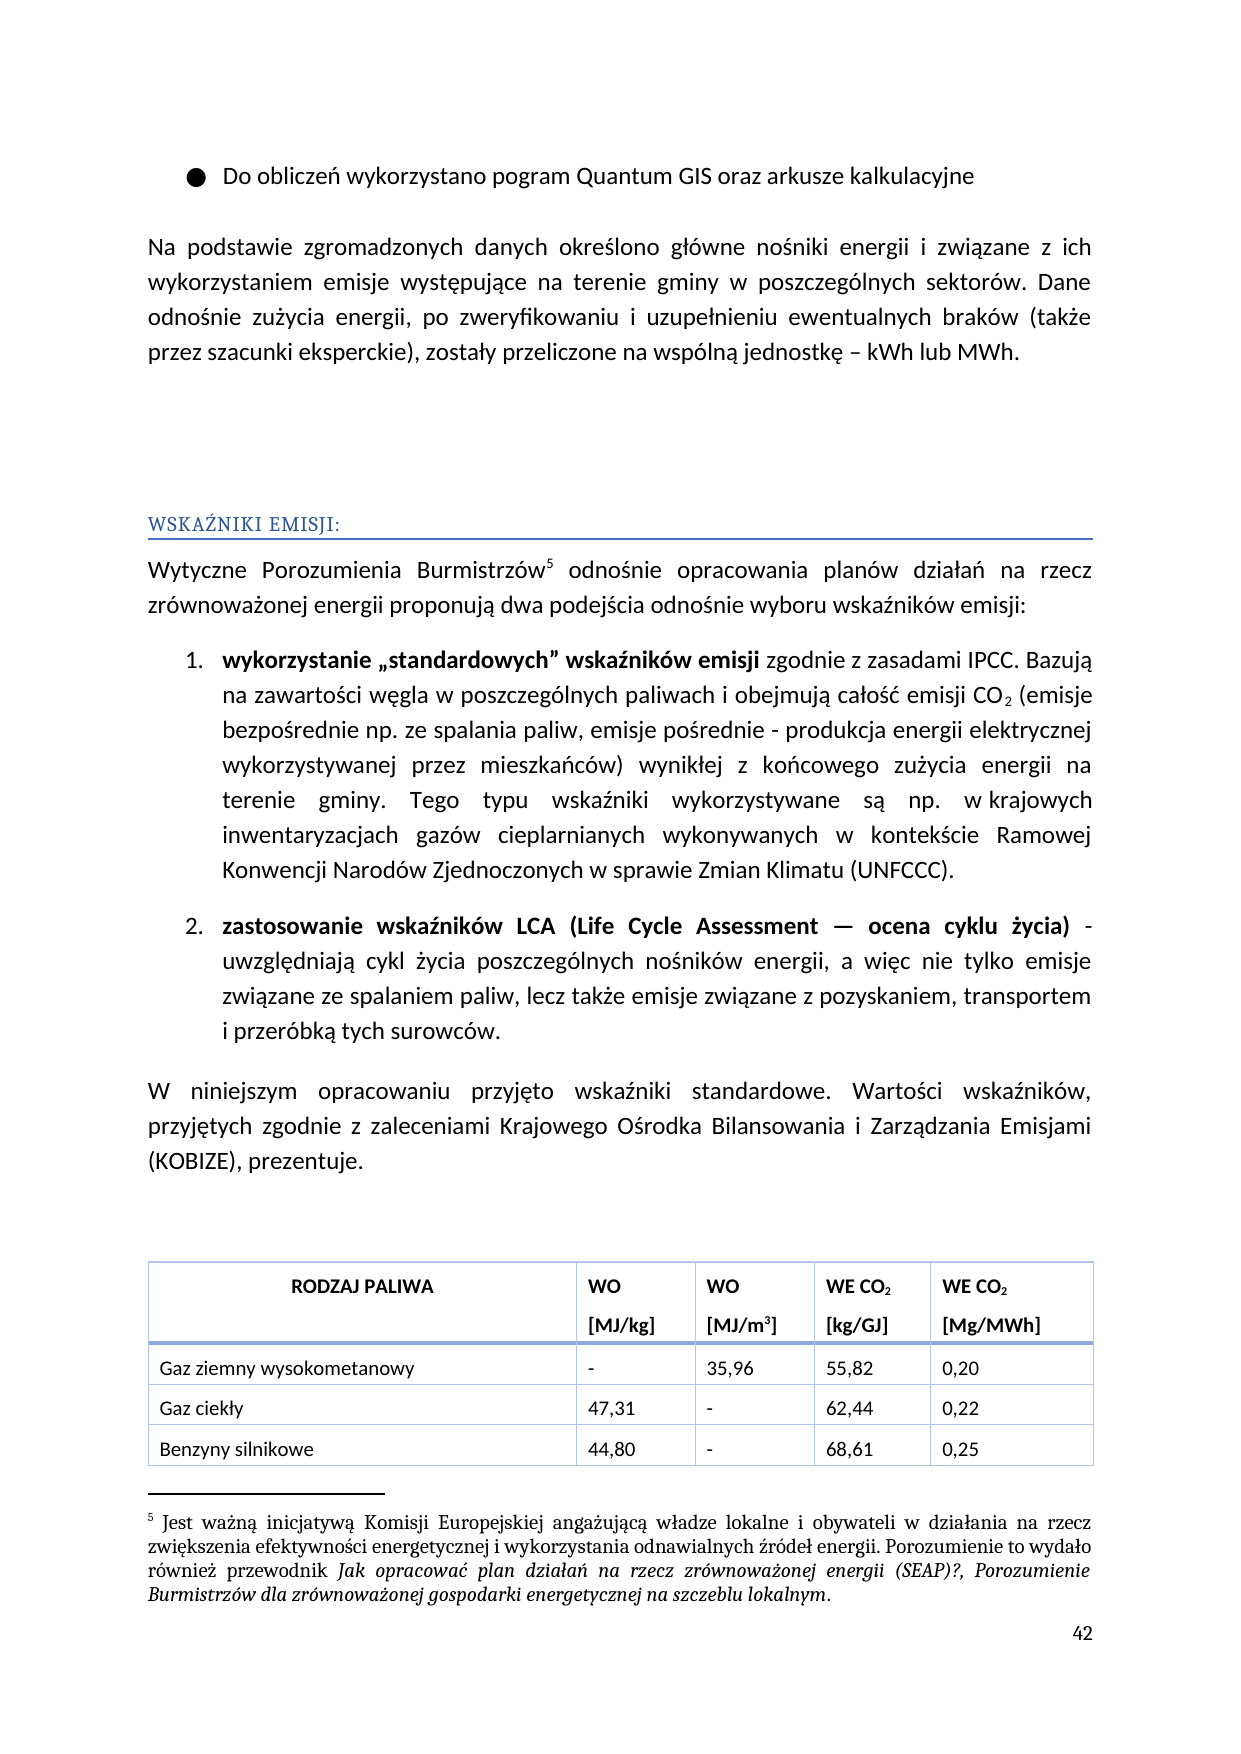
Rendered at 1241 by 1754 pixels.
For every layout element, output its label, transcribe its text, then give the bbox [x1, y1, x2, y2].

table_cell 0,20 [931, 1345, 1093, 1384]
table_cell 68,61 [815, 1425, 930, 1465]
list Do obliczeń wykorzystano pogram Quantum GIS oraz arkusze kalkulacyjne [185, 148, 1093, 199]
table_cell Gaz ciekły [149, 1385, 576, 1424]
table_cell 44,80 [577, 1425, 695, 1465]
table_cell 0,22 [931, 1385, 1093, 1424]
text Wytyczne Porozumienia Burmistrzów odnośnie opracowania planów działań na rzecz zrównoważonej energii proponują dwa podejścia odnośnie wyboru wskaźników emisji: [148, 554, 1093, 619]
table_cell 55,82 [815, 1345, 930, 1384]
table_cell - [696, 1385, 814, 1424]
table_header WE CO2 [Mg/MWh] [931, 1263, 1093, 1341]
subtitle Wskaźniki emisji: [148, 512, 1093, 538]
table_cell Gaz ziemny wysokometanowy [149, 1345, 576, 1384]
table_header WO [MJ/m3] [696, 1263, 814, 1341]
list wykorzystanie „standardowych” wskaźników emisji zgodnie z zasadami IPCC. Bazują na zawartości węgla w poszczególnych paliwach i obejmują całość emisji CO2 (emisje bezpośrednie np. ze spalania paliw, emisje pośrednie - produkcja energii elektrycznej wykorzystywanej przez mieszkańców) wynikłej z końcowego zużycia energii na terenie gminy. Tego typu wskaźniki wykorzystywane są np. w krajowych inwentaryzacjach gazów cieplarnianych wykonywanych w kontekście Ramowej Konwencji Narodów Zjednoczonych w sprawie Zmian Klimatu (UNFCCC). [185, 645, 1093, 885]
table_cell 62,44 [815, 1385, 930, 1424]
table_cell - [577, 1345, 695, 1384]
table_cell 35,96 [696, 1345, 814, 1384]
table_cell Benzyny silnikowe [149, 1425, 576, 1465]
text Na podstawie zgromadzonych danych określono główne nośniki energii i związane z ich wykorzystaniem emisje występujące na terenie gminy w poszczególnych sektorów. Dane odnośnie zużycia energii, po zweryfikowaniu i uzupełnieniu ewentualnych braków (także przez szacunki eksperckie), zostały przeliczone na wspólną jednostkę – kWh lub MWh. [148, 231, 1093, 367]
list zastosowanie wskaźników LCA (Life Cycle Assessment — ocena cyklu życia) - uwzględniają cykl życia poszczególnych nośników energii, a więc nie tylko emisje związane ze spalaniem paliw, lecz także emisje związane z pozyskaniem, transportem i przeróbką tych surowców. [185, 911, 1093, 1046]
table_cell 0,25 [931, 1425, 1093, 1465]
table_cell 47,31 [577, 1385, 695, 1424]
table_header RODZAJ PALIWA [149, 1263, 576, 1341]
table_header WO [MJ/kg] [577, 1263, 695, 1341]
text W niniejszym opracowaniu przyjęto wskaźniki standardowe. Wartości wskaźników, przyjętych zgodnie z zaleceniami Krajowego Ośrodka Bilansowania i Zarządzania Emisjami (KOBIZE), prezentuje. [148, 1076, 1093, 1176]
table_header WE CO2 [kg/GJ] [815, 1263, 930, 1341]
table_cell - [696, 1425, 814, 1465]
